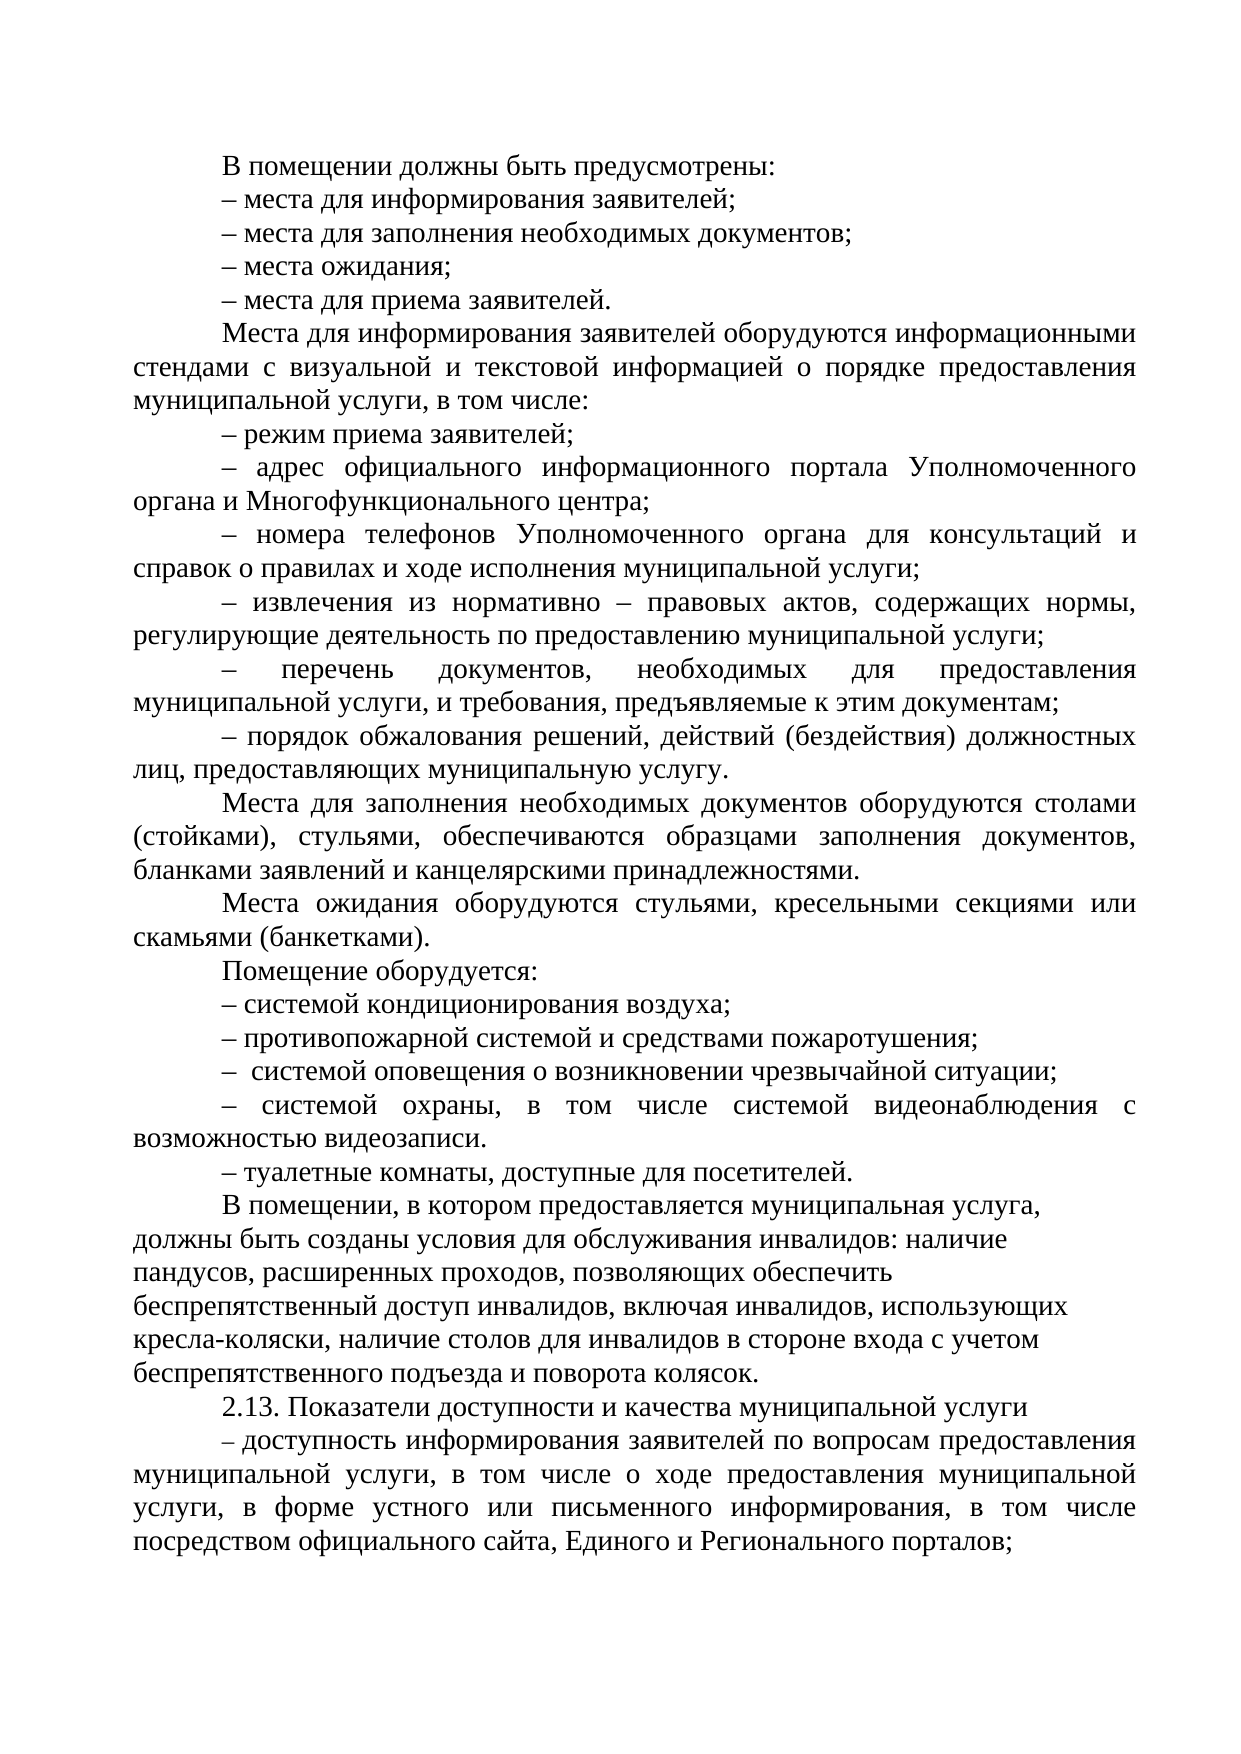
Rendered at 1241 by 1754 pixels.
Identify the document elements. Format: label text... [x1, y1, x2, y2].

text – адрес официального информационного портала Уполномоченного органа и Многофункционального центра; [133, 449, 1137, 517]
text Места для информирования заявителей оборудуются информационными стендами с визуальной и текстовой информацией о порядке предоставления муниципальной услуги, в том числе: [133, 315, 1137, 416]
text – противопожарной системой и средствами пожаротушения; [133, 1020, 1137, 1053]
text – системой охраны, в том числе системой видеонаблюдения с возможностью видеозаписи. [133, 1087, 1137, 1154]
text – места ожидания; [133, 248, 1137, 282]
text – места для заполнения необходимых документов; [133, 215, 1137, 248]
text Места ожидания оборудуются стульями, кресельными секциями или скамьями (банкетками). [133, 886, 1137, 953]
text – режим приема заявителей; [133, 416, 1137, 449]
text – системой оповещения о возникновении чрезвычайной ситуации; [133, 1053, 1137, 1087]
text Помещение оборудуется: [133, 953, 1137, 986]
text – номера телефонов Уполномоченного органа для консультаций и справок о правилах и ходе исполнения муниципальной услуги; [133, 517, 1137, 584]
text – перечень документов, необходимых для предоставления муниципальной услуги, и требования, предъявляемые к этим документам; [133, 651, 1137, 718]
text В помещении должны быть предусмотрены: [133, 148, 1137, 181]
text – места для приема заявителей. [133, 282, 1137, 315]
text – места для информирования заявителей; [133, 181, 1137, 215]
text – туалетные комнаты, доступные для посетителей. [133, 1154, 1137, 1187]
text – системой кондиционирования воздуха; [133, 986, 1137, 1020]
text 2.13. Показатели доступности и качества муниципальной услуги [133, 1389, 1137, 1422]
text – извлечения из нормативно – правовых актов, содержащих нормы, регулирующие деятельность по предоставлению муниципальной услуги; [133, 584, 1137, 651]
text В помещении, в котором предоставляется муниципальная услуга, должны быть созданы условия для обслуживания инвалидов: наличие пандусов, расширенных проходов, позволяющих обеспечить беспрепятственный доступ инвалидов, включая инвалидов, использующих кресла-коляски, наличие столов для инвалидов в стороне входа с учетом беспрепятственного подъезда и поворота колясок. [133, 1187, 1137, 1389]
text – доступность информирования заявителей по вопросам предоставления муниципальной услуги, в том числе о ходе предоставления муниципальной услуги, в форме устного или письменного информирования, в том числе посредством официального сайта, Единого и Регионального порталов; [133, 1422, 1137, 1556]
text – порядок обжалования решений, действий (бездействия) должностных лиц, предоставляющих муниципальную услугу. [133, 718, 1137, 785]
text Места для заполнения необходимых документов оборудуются столами (стойками), стульями, обеспечиваются образцами заполнения документов, бланками заявлений и канцелярскими принадлежностями. [133, 785, 1137, 886]
